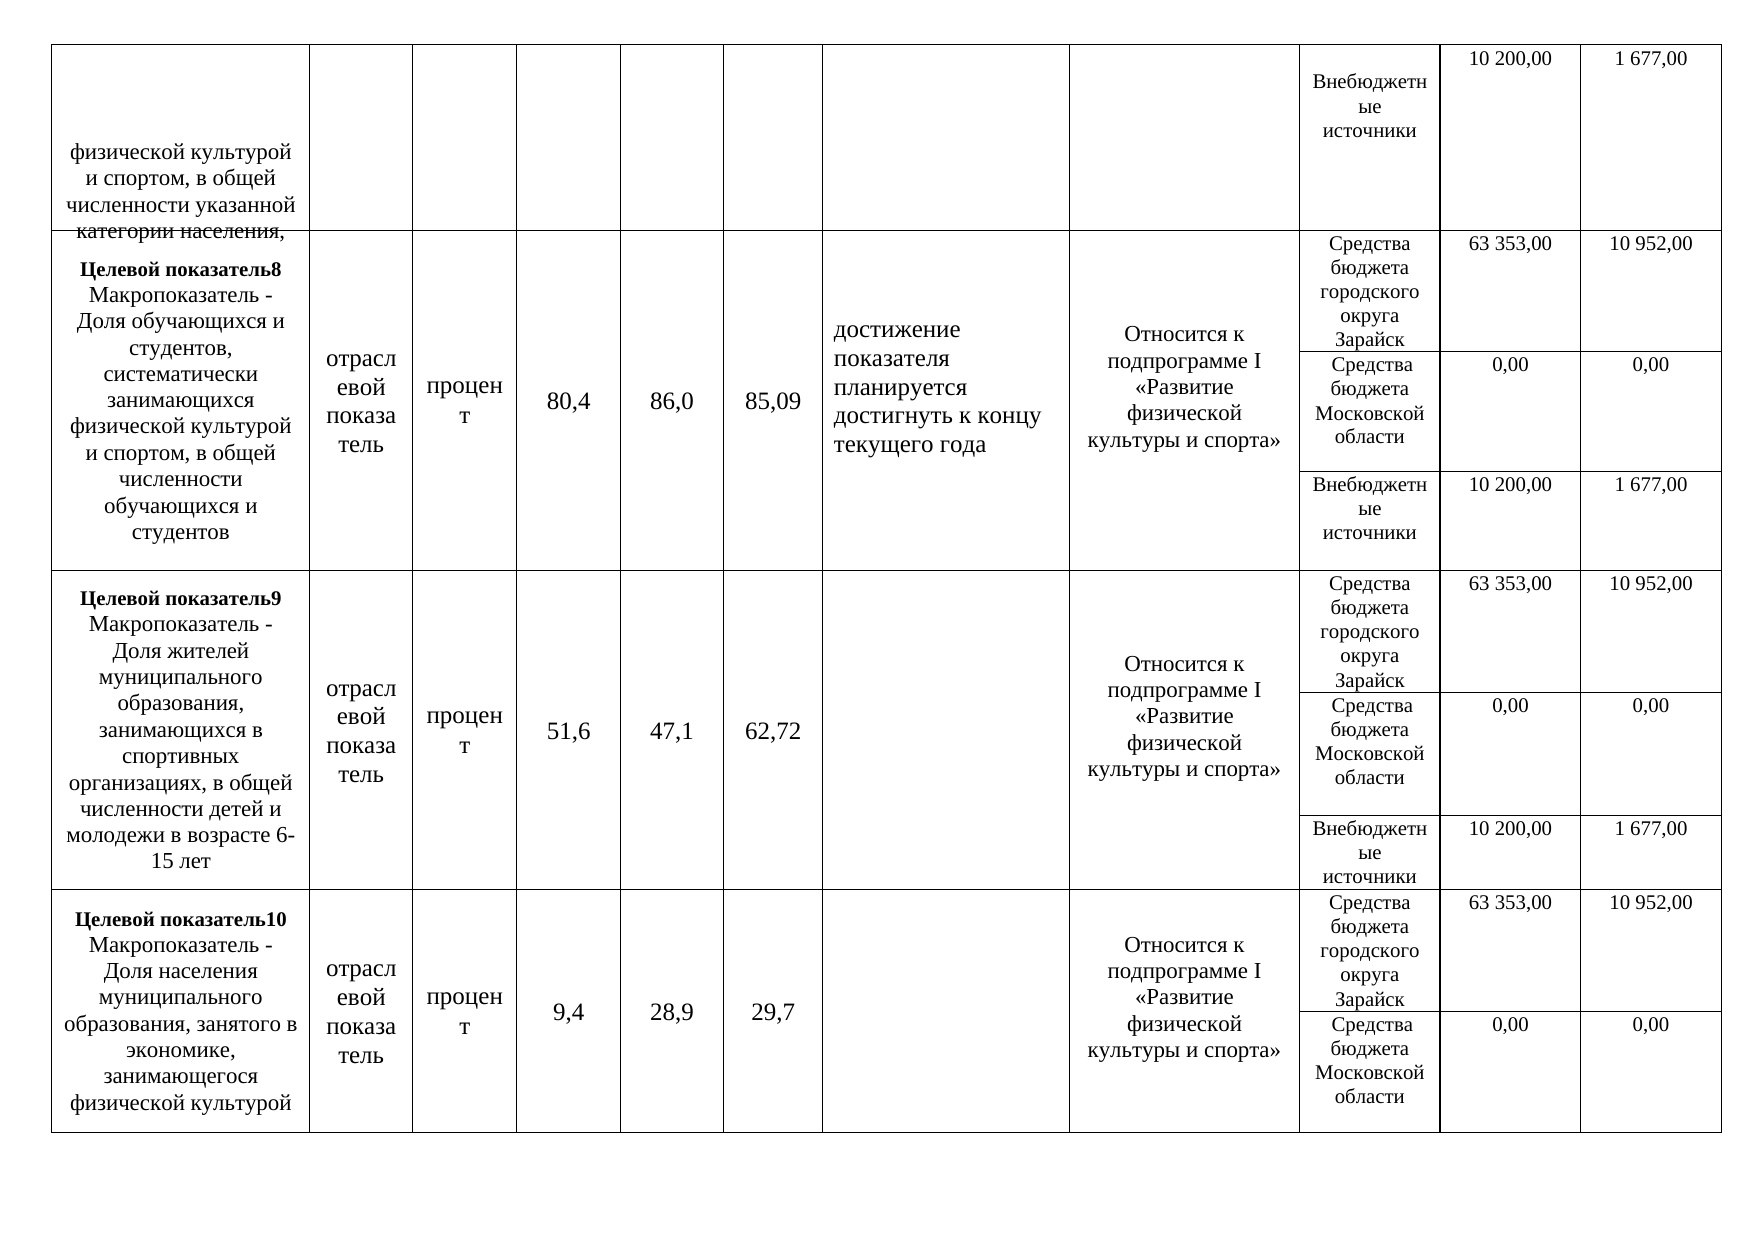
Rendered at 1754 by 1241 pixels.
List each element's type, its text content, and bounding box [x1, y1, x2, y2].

table_cell 10 952,00 [1581, 571, 1721, 692]
table_cell отраслевой показатель [310, 890, 412, 1132]
table_cell процент [413, 571, 516, 889]
table_cell Внебюджетные источники [1300, 45, 1439, 230]
table_cell процент [413, 231, 516, 570]
table_cell процент [413, 890, 516, 1132]
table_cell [1070, 890, 1299, 1132]
table_cell 86,0 [621, 231, 723, 570]
table_cell [823, 571, 1069, 889]
table_cell достижение показателя планируется достигнуть к концу текущего года [823, 231, 1069, 570]
table_cell 1 677,00 [1581, 472, 1721, 570]
table_cell 0,00 [1581, 693, 1721, 815]
table_cell 63 353,00 [1441, 231, 1580, 351]
table_cell 1 677,00 [1581, 45, 1721, 230]
table_cell 0,00 [1581, 352, 1721, 471]
table_cell Средства бюджета городского округа Зарайск [1300, 571, 1439, 692]
table_cell 10 200,00 [1441, 45, 1580, 230]
table_cell 47,1 [621, 571, 723, 889]
table_cell [823, 890, 1069, 1132]
table_cell 0,00 [1441, 693, 1580, 815]
table_cell Целевой показатель9 Макропоказатель - Доля жителей муниципального образования, занимающихся в спортивных организациях, в общей численности детей и молодежи в возрасте 6-15 лет [52, 571, 309, 889]
table_cell отраслевой показатель [310, 571, 412, 889]
table_cell 1 677,00 [1581, 816, 1721, 889]
table_cell 85,09 [724, 231, 822, 570]
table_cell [1300, 231, 1439, 351]
table_cell 80,4 [517, 231, 620, 570]
table_cell 63 353,00 [1441, 571, 1580, 692]
table_cell 29,7 [724, 890, 822, 1132]
table_cell Средства бюджета Московской области [1300, 693, 1439, 815]
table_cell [1300, 890, 1439, 1011]
table_cell Целевой показатель8 Макропоказатель - Доля обучающихся и студентов, систематически занимающихся физической культурой и спортом, в общей численности обучающихся и студентов [52, 231, 309, 570]
table_cell 10 952,00 [1581, 890, 1721, 1011]
table_cell отраслевой показатель [310, 231, 412, 570]
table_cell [1070, 231, 1299, 570]
table_cell 0,00 [1441, 1012, 1580, 1132]
table_cell 28,9 [621, 890, 723, 1132]
table_cell Внебюджетные источники [1300, 816, 1439, 889]
table_cell Средства бюджета Московской области [1300, 1012, 1439, 1132]
table_cell Внебюджетные источники [1300, 472, 1439, 570]
table_cell 63 353,00 [1441, 890, 1580, 1011]
table_cell 10 200,00 [1441, 472, 1580, 570]
table_cell 0,00 [1581, 1012, 1721, 1132]
table_cell 9,4 [517, 890, 620, 1132]
table_cell Относится к подпрограмме I «Развитие физической культуры и спорта» [1070, 571, 1299, 889]
table_cell Целевой показатель10 Макропоказатель - Доля населения муниципального образования, занятого в экономике, занимающегося физической культурой и спортом, в общей численности населения, занятого в экономике [52, 890, 309, 1132]
table_cell 0,00 [1441, 352, 1580, 471]
table_cell 62,72 [724, 571, 822, 889]
table_cell Средства бюджета Московской области [1300, 352, 1439, 471]
table_cell 51,6 [517, 571, 620, 889]
table_cell 10 952,00 [1581, 231, 1721, 351]
table_cell 10 200,00 [1441, 816, 1580, 889]
